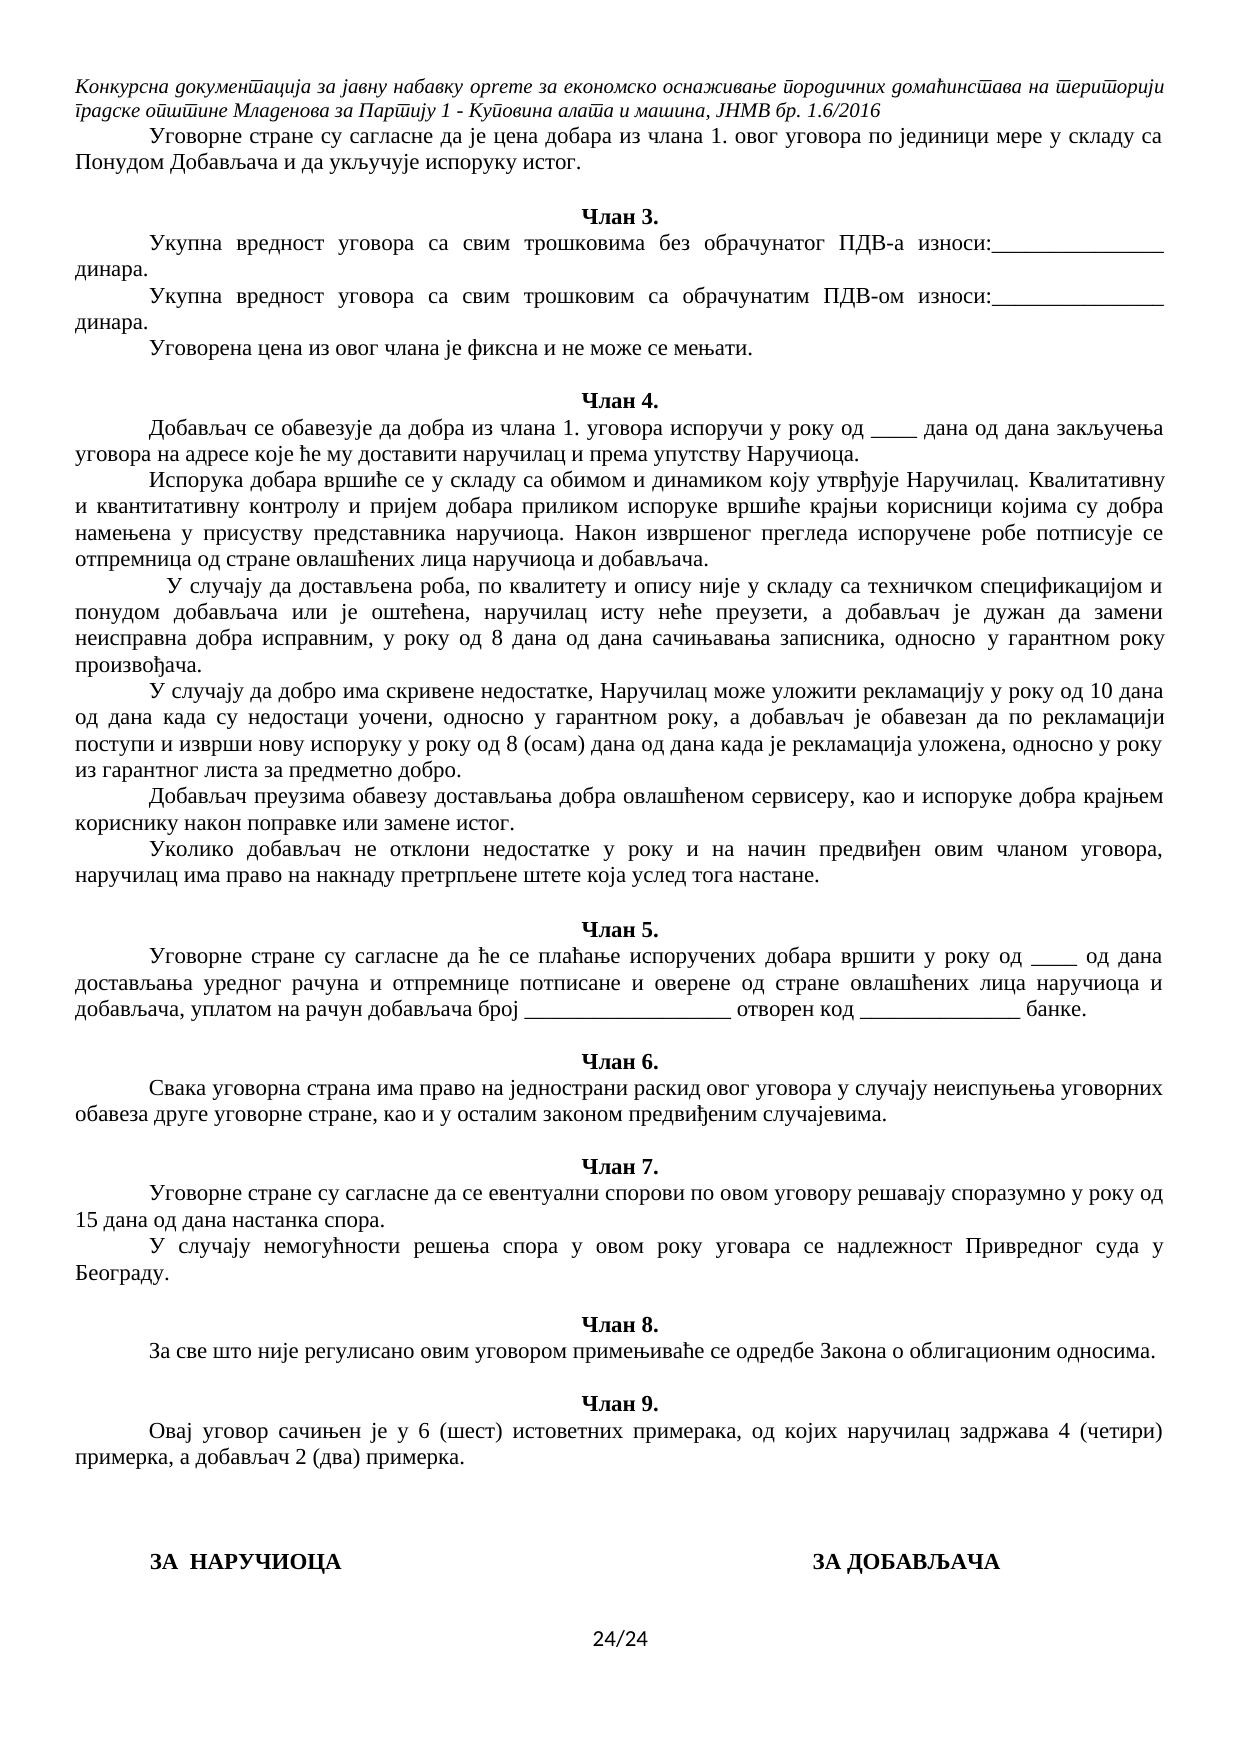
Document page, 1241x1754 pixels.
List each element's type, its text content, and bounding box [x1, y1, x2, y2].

text Свака уговорна страна има право на једнострани раскид овог уговора у случају неиспуњења уговорних обавеза друге уговорне стране, као и у осталим законом предвиђеним случајевима. [75, 1074, 1165, 1127]
text Уговорне стране су сагласне да се евентуални спорови по овом уговору решавају споразумно у року од 15 дана од дана настанка спора. [75, 1179, 1165, 1232]
text Члан 8. [75, 1311, 1165, 1338]
text Члан 3. [75, 203, 1165, 229]
text Добављач преузима обавезу достављања добра овлашћеном сервисеру, као и испоруке добра крајњем кориснику након поправке или замене истог. [75, 782, 1165, 835]
text Члан 7. [75, 1153, 1165, 1179]
text У случају да добро има скривене недостатке, Наручилац може уложити рекламацију у року од 10 дана од дана када су недостаци уочени, односно у гарантном року, а добављач је обавезан да по рекламацији поступи и изврши нову испоруку у року од 8 (осам) дана од дана када је рекламација уложена, односно у року из гарантног листа за предметно добро. [75, 677, 1165, 782]
text За све што није регулисано овим уговором примењиваће се одредбе Закона о облигационим односима. [75, 1338, 1165, 1364]
text Уговорне стране су сагласне да ће се плаћање испоручених добара вршити у року од ____ од дана достављања уредног рачуна и отпремнице потписане и оверене од стране овлашћених лица наручиоца и добављача, уплатом на рачун добављача број __________________ отворен код ______________ банке. [75, 942, 1165, 1021]
text ЗА НАРУЧИОЦА ЗА ДОБАВЉАЧА [75, 1548, 1165, 1575]
text Члан 9. [75, 1390, 1165, 1417]
text Добављач се обавезује да добра из члана 1. уговора испоручи у року од ____ дана од дана закључења уговора на адресе које ће му доставити наручилац и према упутству Наручиоца. [75, 413, 1165, 466]
text Члан 6. [75, 1048, 1165, 1074]
text Овај уговор сачињен је у 6 (шест) истоветних примерака, од којих наручилац задржава 4 (четири) примерка, а добављач 2 (два) примерка. [75, 1417, 1165, 1469]
text Укупна вредност уговора са свим трошковим са обрачунатим ПДВ-ом износи:_______________ динара. [75, 282, 1165, 334]
text Члан 4. [75, 387, 1165, 413]
text Члан 5. [75, 916, 1165, 942]
text Уколико добављач не отклони недостатке у року и на начин предвиђен овим чланом уговора, наручилац има право на накнаду претрпљене штете која услед тога настане. [75, 835, 1165, 888]
text Испорука добара вршиће се у складу са обимом и динамиком коју утврђује Наручилац. Квалитативну и квантитативну контролу и пријем добара приликом испоруке вршиће крајњи корисници којима су добра намењена у присуству представника наручиоца. Након извршеног прегледа испоручене робе потписује се отпремница од стране овлашћених лица наручиоца и добављача. [75, 466, 1165, 572]
text Укупна вредност уговора са свим трошковима без обрачунатог ПДВ-а износи:_______________ динара. [75, 229, 1165, 282]
text Уговорена цена из овог члана је фиксна и не може се мењати. [75, 334, 1165, 361]
text У случају немогућности решења спора у овом року уговара се надлежност Привредног суда у Београду. [75, 1232, 1165, 1285]
text Уговорне стране су сагласне да је цена добара из члана 1. овог уговора по јединици мере у складу са Понудом Добављача и да укључује испоруку истог. [75, 122, 1165, 175]
text У случају да достављена роба, по квалитету и опису није у складу са техничком спецификацијом и понудом добављача или је оштећена, наручилац исту неће преузети, а добављач је дужан да замени неисправна добра исправним, у року од 8 дана од дана сачињавања записника, односно у гарантном року произвођача. [75, 572, 1165, 677]
